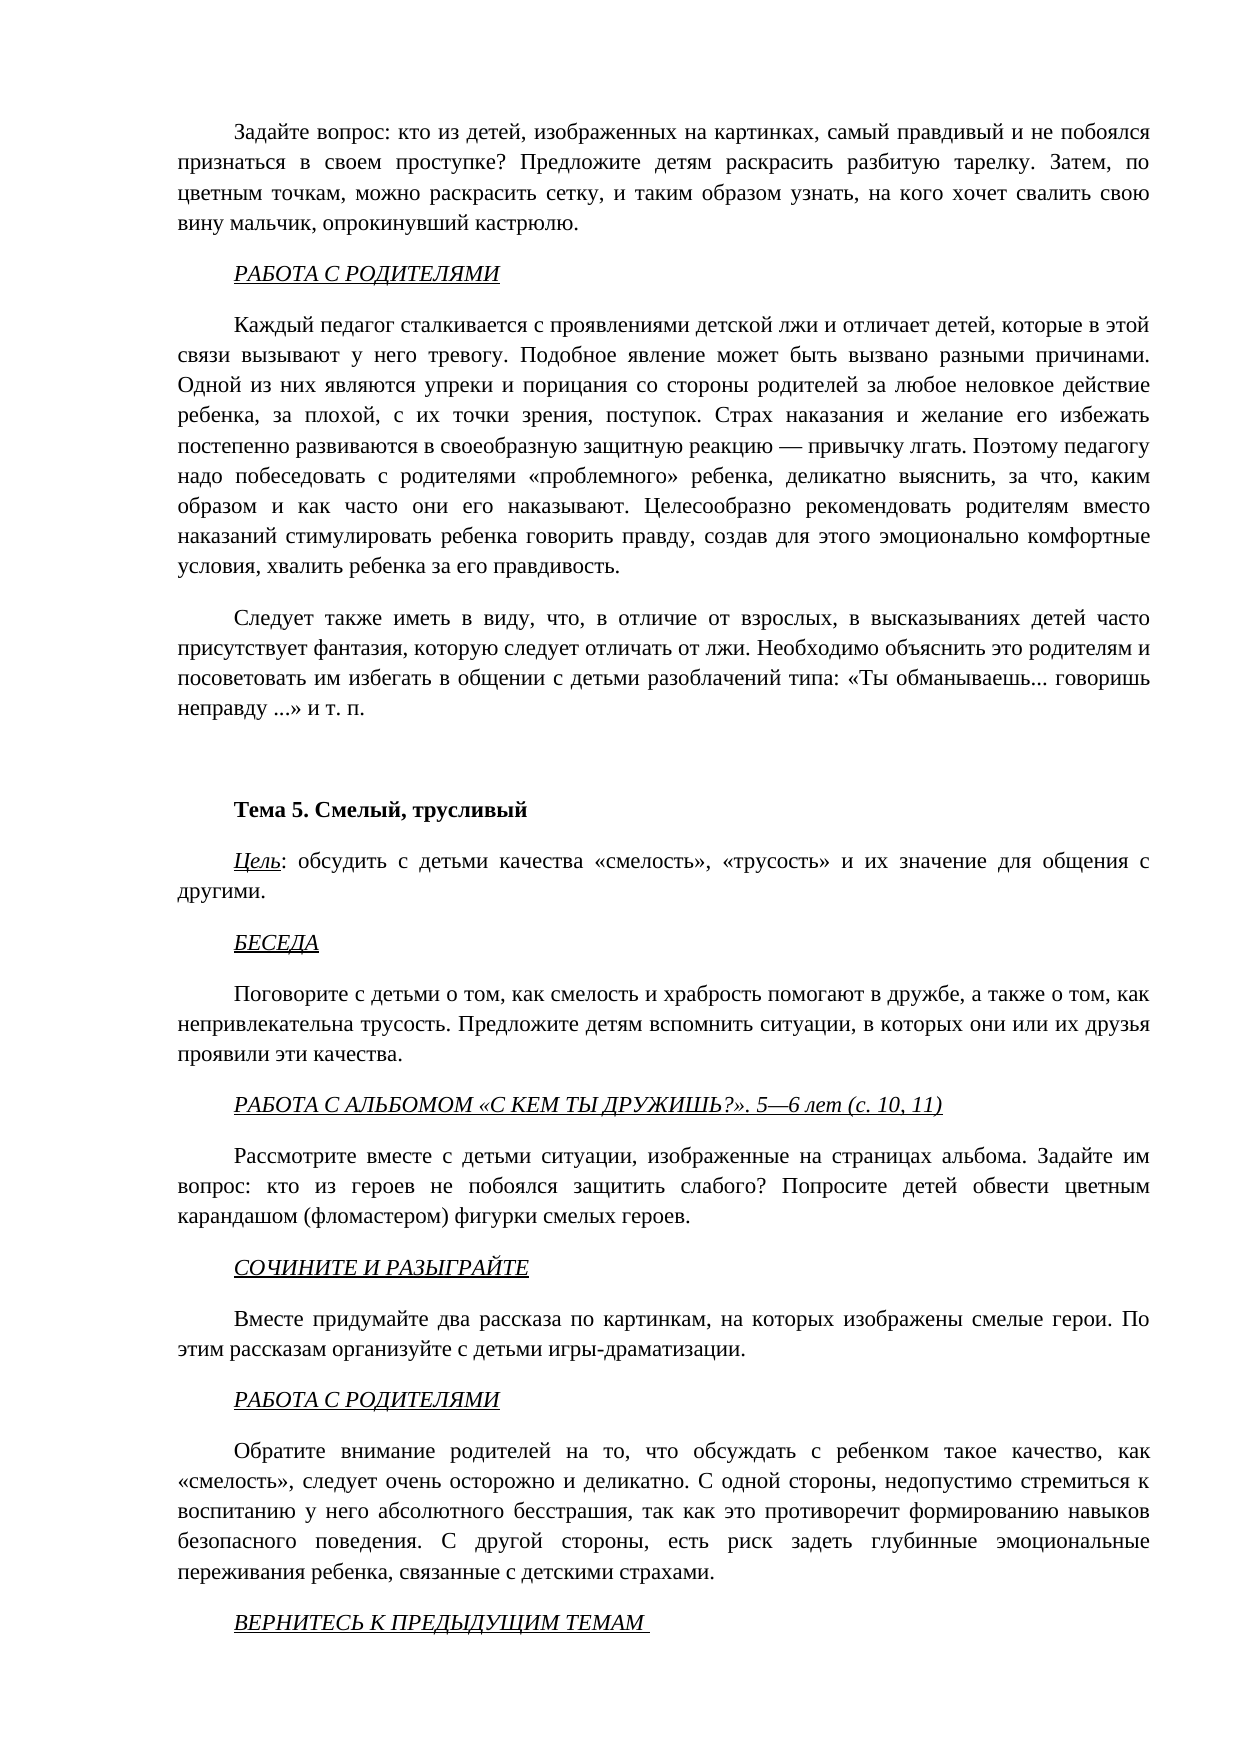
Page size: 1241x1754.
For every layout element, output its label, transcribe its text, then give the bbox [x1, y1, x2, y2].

text Каждый педагог сталкивается с проявлениями детской лжи и отличает детей, которые в этой связи вызывают у него тревогу. Подобное явление может быть вызвано разными причинами. Одной из них являются упреки и порицания со стороны родителей за любое неловкое действие ребенка, за плохой, с их точки зрения, поступок. Страх наказания и желание его избежать постепенно развиваются в своеобразную защитную реакцию — привычку лгать. Поэтому педагогу надо побеседовать с родителями «проблемного» ребенка, деликатно выяснить, за что, каким образом и как часто они его наказывают. Целесообразно рекомендовать родителям вместо наказаний стимулировать ребенка говорить правду, создав для этого эмоционально комфортные условия, хвалить ребенка за его правдивость. [177, 311, 1152, 579]
text Обратите внимание родителей на то, что обсуждать с ребенком такое качество, как «смелость», следует очень осторожно и деликатно. С одной стороны, недопустимо стремиться к воспитанию у него абсолютного бесстрашия, так как это противоречит формированию навыков безопасного поведения. С другой стороны, есть риск задеть глубинные эмоциональные переживания ребенка, связанные с детскими страхами. [177, 1437, 1152, 1584]
text СОЧИНИТЕ И РАЗЫГРАЙТЕ [177, 1253, 1152, 1280]
text РАБОТА С АЛЬБОМОМ «С КЕМ ТЫ ДРУЖИШЬ?». 5—6 лет (с. 10, 11) [177, 1091, 1152, 1117]
text Рассмотрите вместе с детьми ситуации, изображенные на страницах альбома. Задайте им вопрос: кто из героев не побоялся защитить слабого? Попросите детей обвести цветным карандашом (фломастером) фигурки смелых героев. [177, 1142, 1152, 1229]
text БЕСЕДА [177, 928, 1152, 955]
text ВЕРНИТЕСЬ К ПРЕДЫДУЩИМ ТЕМАМ [177, 1609, 1152, 1635]
text РАБОТА С РОДИТЕЛЯМИ [177, 1386, 1152, 1412]
text Тема 5. Смелый, трусливый [177, 796, 1152, 823]
text Следует также иметь в виду, что, в отличие от взрослых, в высказываниях детей часто присутствует фантазия, которую следует отличать от лжи. Необходимо объяснить это родителям и посоветовать им избегать в общении с детьми разоблачений типа: «Ты обманываешь... говоришь неправду ...» и т. п. [177, 603, 1152, 721]
text Задайте вопрос: кто из детей, изображенных на картинках, самый правдивый и не побоялся признаться в своем проступке? Предложите детям раскрасить разбитую тарелку. Затем, по цветным точкам, можно раскрасить сетку, и таким образом узнать, на кого хочет свалить свою вину мальчик, опрокинувший кастрюлю. [177, 118, 1152, 235]
text Поговорите с детьми о том, как смелость и храбрость помогают в дружбе, а также о том, как непривлекательна трусость. Предложите детям вспомнить ситуации, в которых они или их друзья проявили эти качества. [177, 979, 1152, 1066]
text РАБОТА С РОДИТЕЛЯМИ [177, 260, 1152, 286]
text Цель: обсудить с детьми качества «смелость», «трусость» и их значение для общения с другими. [177, 847, 1152, 904]
text Вместе придумайте два рассказа по картинкам, на которых изображены смелые герои. По этим рассказам организуйте с детьми игры-драматизации. [177, 1304, 1152, 1361]
